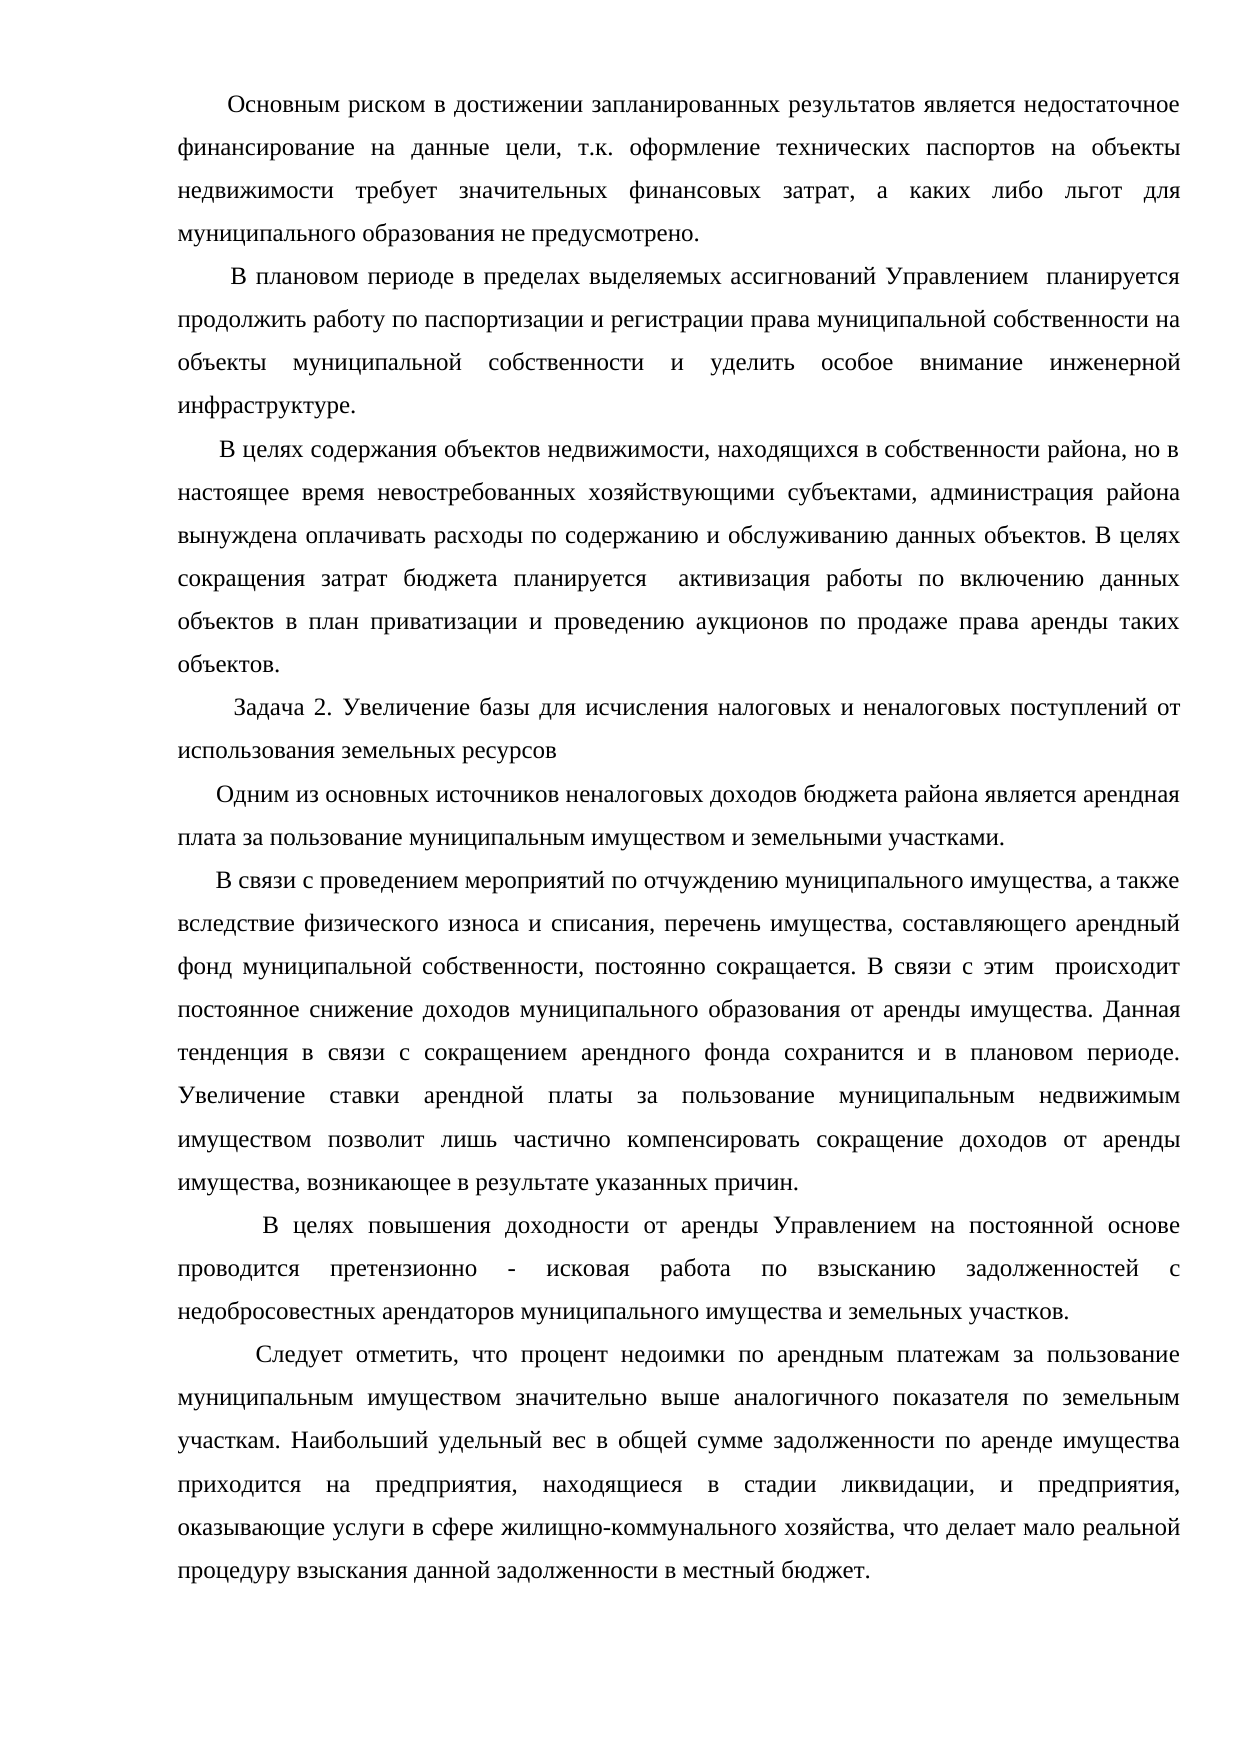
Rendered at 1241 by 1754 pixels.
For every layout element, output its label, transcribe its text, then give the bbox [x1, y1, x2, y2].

text В плановом периоде в пределах выделяемых ассигнований Управлением планируется продолжить работу по паспортизации и регистрации права муниципальной собственности на объекты муниципальной собственности и уделить особое внимание инженерной инфраструктуре. [177, 261, 1181, 419]
text Одним из основных источников неналоговых доходов бюджета района является арендная плата за пользование муниципальным имуществом и земельными участками. [177, 779, 1181, 851]
text В целях повышения доходности от аренды Управлением на постоянной основе проводится претензионно - исковая работа по взысканию задолженностей с недобросовестных арендаторов муниципального имущества и земельных участков. [177, 1210, 1181, 1325]
text Следует отметить, что процент недоимки по арендным платежам за пользование муниципальным имуществом значительно выше аналогичного показателя по земельным участкам. Наибольший удельный вес в общей сумме задолженности по аренде имущества приходится на предприятия, находящиеся в стадии ликвидации, и предприятия, оказывающие услуги в сфере жилищно-коммунального хозяйства, что делает мало реальной процедуру взыскания данной задолженности в местный бюджет. [177, 1339, 1181, 1584]
text Задача 2. Увеличение базы для исчисления налоговых и неналоговых поступлений от использования земельных ресурсов [177, 692, 1181, 764]
text Основным риском в достижении запланированных результатов является недостаточное финансирование на данные цели, т.к. оформление технических паспортов на объекты недвижимости требует значительных финансовых затрат, а каких либо льгот для муниципального образования не предусмотрено. [177, 89, 1181, 247]
text В целях содержания объектов недвижимости, находящихся в собственности района, но в настоящее время невостребованных хозяйствующими субъектами, администрация района вынуждена оплачивать расходы по содержанию и обслуживанию данных объектов. В целях сокращения затрат бюджета планируется активизация работы по включению данных объектов в план приватизации и проведению аукционов по продаже права аренды таких объектов. [177, 434, 1181, 678]
text В связи с проведением мероприятий по отчуждению муниципального имущества, а также вследствие физического износа и списания, перечень имущества, составляющего арендный фонд муниципальной собственности, постоянно сокращается. В связи с этим происходит постоянное снижение доходов муниципального образования от аренды имущества. Данная тенденция в связи с сокращением арендного фонда сохранится и в плановом периоде. Увеличение ставки арендной платы за пользование муниципальным недвижимым имуществом позволит лишь частично компенсировать сокращение доходов от аренды имущества, возникающее в результате указанных причин. [177, 865, 1181, 1196]
